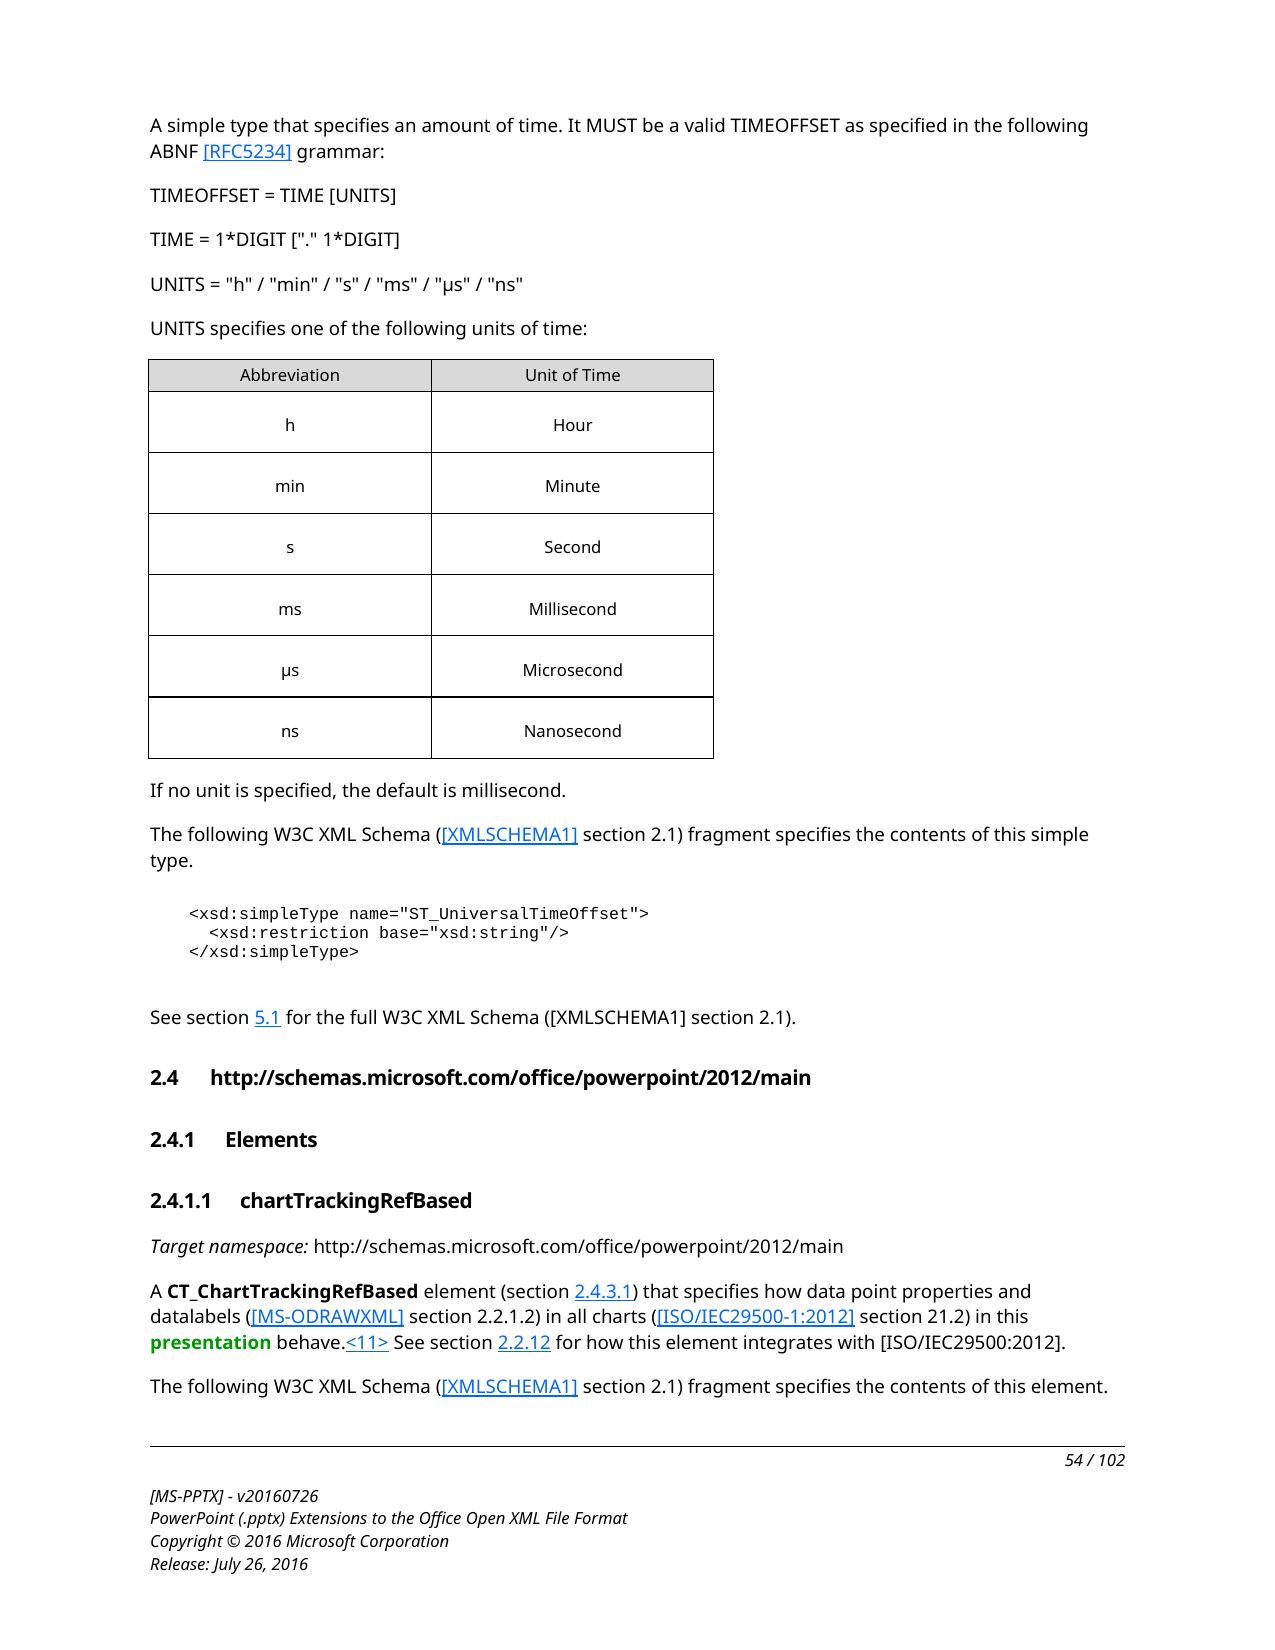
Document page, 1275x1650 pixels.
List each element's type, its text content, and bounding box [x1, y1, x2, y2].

text TIME = 1*DIGIT ["." 1*DIGIT] [150, 227, 1125, 252]
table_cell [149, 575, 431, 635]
text A simple type that specifies an amount of time. It MUST be a valid TIMEOFFSET as specified in the following ABNF [RFC5234] grammar: [150, 112, 1125, 163]
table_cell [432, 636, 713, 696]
text Target namespace: http://schemas.microsoft.com/office/powerpoint/2012/main [150, 1234, 1125, 1259]
text <xsd:restriction base="xsd:string"/> [175, 910, 1137, 929]
text UNITS = "h" / "min" / "s" / "ms" / "µs" / "ns" [150, 271, 1125, 296]
text UNITS specifies one of the following units of time: [150, 315, 1125, 341]
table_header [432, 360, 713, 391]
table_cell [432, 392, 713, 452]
subtitle Elements [150, 1125, 1125, 1153]
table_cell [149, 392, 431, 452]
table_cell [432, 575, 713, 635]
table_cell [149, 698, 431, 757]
text If no unit is specified, the default is millisecond. [150, 777, 1125, 803]
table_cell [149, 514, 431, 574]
text </xsd:simpleType> [175, 929, 1137, 973]
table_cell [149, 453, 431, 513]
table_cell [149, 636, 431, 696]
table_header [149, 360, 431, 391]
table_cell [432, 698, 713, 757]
text TIMEOFFSET = TIME [UNITS] [150, 182, 1125, 208]
text The following W3C XML Schema ([XMLSCHEMA1] section 2.1) fragment specifies the contents of this element. [150, 1373, 1125, 1399]
text See section 5.1 for the full W3C XML Schema ([XMLSCHEMA1] section 2.1). [150, 1004, 1125, 1030]
subtitle chartTrackingRefBased [150, 1187, 1125, 1215]
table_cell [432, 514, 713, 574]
text A CT_ChartTrackingRefBased element (section 2.4.3.1) that specifies how data point properties and datalabels ([MS-ODRAWXML] section 2.2.1.2) in all charts ([ISO/IEC29500-1:2012] section 21.2) in this presentation behave.<11> See section 2.2.12 for how this element integrates with [ISO/IEC29500:2012]. [150, 1278, 1125, 1354]
subtitle http://schemas.microsoft.com/office/powerpoint/2012/main [150, 1063, 1125, 1091]
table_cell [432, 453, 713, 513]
text The following W3C XML Schema ([XMLSCHEMA1] section 2.1) fragment specifies the contents of this simple type. [150, 822, 1125, 873]
